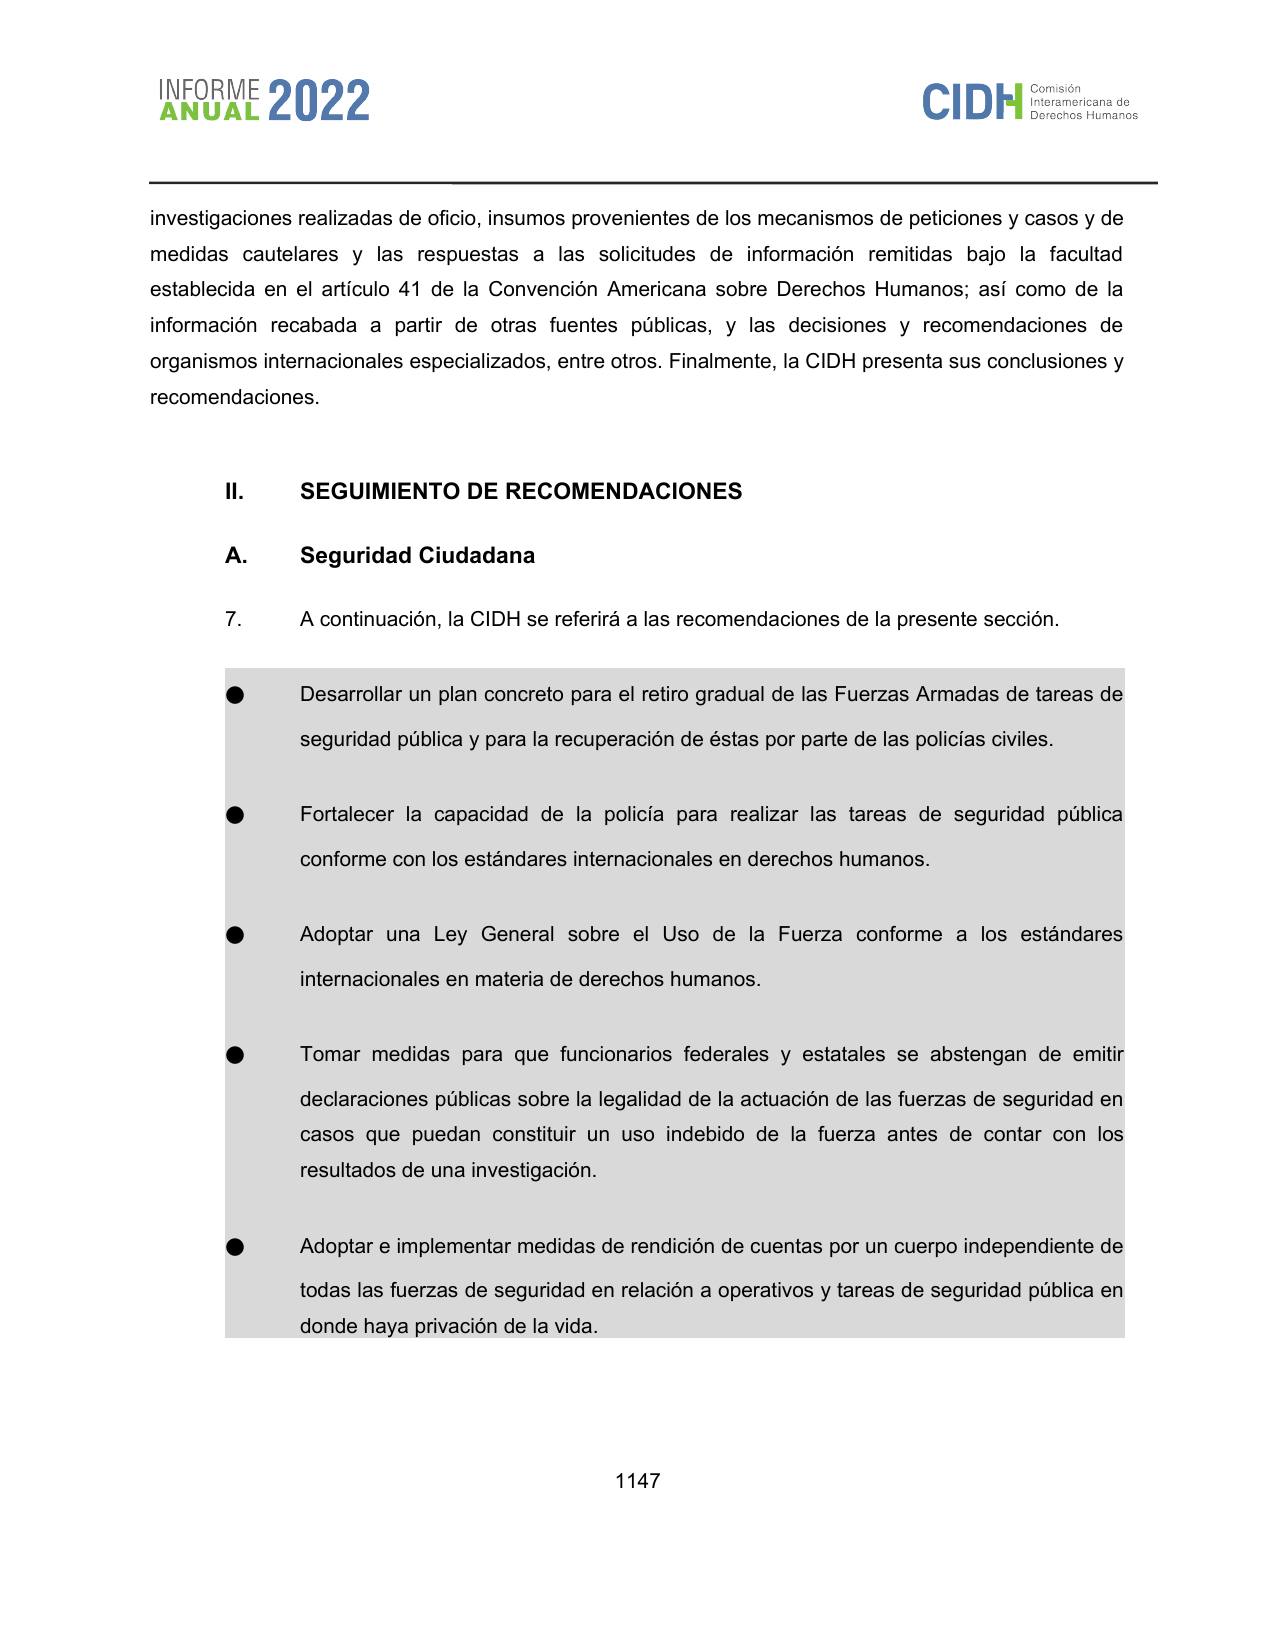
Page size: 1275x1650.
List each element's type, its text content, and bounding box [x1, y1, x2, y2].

list Desarrollar un plan concreto para el retiro gradual de las Fuerzas Armadas de tareas de seguridad pública y para la recuperación de éstas por parte de las policías civiles. [225, 668, 1125, 751]
subtitle SEGUIMIENTO DE RECOMENDACIONES [225, 478, 1125, 504]
list Tomar medidas para que funcionarios federales y estatales se abstengan de emitir declaraciones públicas sobre la legalidad de la actuación de las fuerzas de seguridad en casos que puedan constituir un uso indebido de la fuerza antes de contar con los resultados de una investigación. [225, 1027, 1125, 1182]
list Adoptar una Ley General sobre el Uso de la Fuerza conforme a los estándares internacionales en materia de derechos humanos. [225, 907, 1125, 990]
picture [914, 73, 1158, 130]
subtitle Seguridad Ciudadana [225, 542, 1125, 569]
list A continuación, la CIDH se referirá a las recomendaciones de la presente sección. [150, 607, 1125, 631]
list Adoptar e implementar medidas de rendición de cuentas por un cuerpo independiente de todas las fuerzas de seguridad en relación a operativos y tareas de seguridad pública en donde haya privación de la vida. [225, 1219, 1125, 1338]
picture [150, 73, 374, 126]
list Fortalecer la capacidad de la policía para realizar las tareas de seguridad pública conforme con los estándares internacionales en derechos humanos. [225, 788, 1125, 871]
list El presente informe de seguimiento se divide en siete secciones dedicadas a la consideración de las medidas adoptadas por el Estado para dar cumplimiento a las recomendaciones de la Comisión y a los desafíos pendientes. Las recomendaciones son evaluadas de acuerdo con las Directrices generales de seguimiento de recomendaciones y decisiones de la CIDH, siguiendo la estructura utilizada en el informe de la Comisión que es objeto de seguimiento a través del presente informe. En cada sección, se refieren las recomendaciones emitidas por la CIDH en los respectivos capítulos y se analizan los principales aspectos de avance y desafíos identificados por la Comisión, a la luz de la información presentada por el Estado y organizaciones de la sociedad civil, así como de la información que la Comisión ha recabado en el monitoreo de la situación general de derechos humanos en el país. Para ello, la CIDH se ha valido de la información recabada durante audiencias públicas, investigaciones realizadas de oficio, insumos provenientes de los mecanismos de peticiones y casos y de medidas cautelares y las respuestas a las solicitudes de información remitidas bajo la facultad establecida en el artículo 41 de la Convención Americana sobre Derechos Humanos; así como de la información recabada a partir de otras fuentes públicas, y las decisiones y recomendaciones de organismos internacionales especializados, entre otros. Finalmente, la CIDH presenta sus conclusiones y recomendaciones. [150, 205, 1125, 409]
